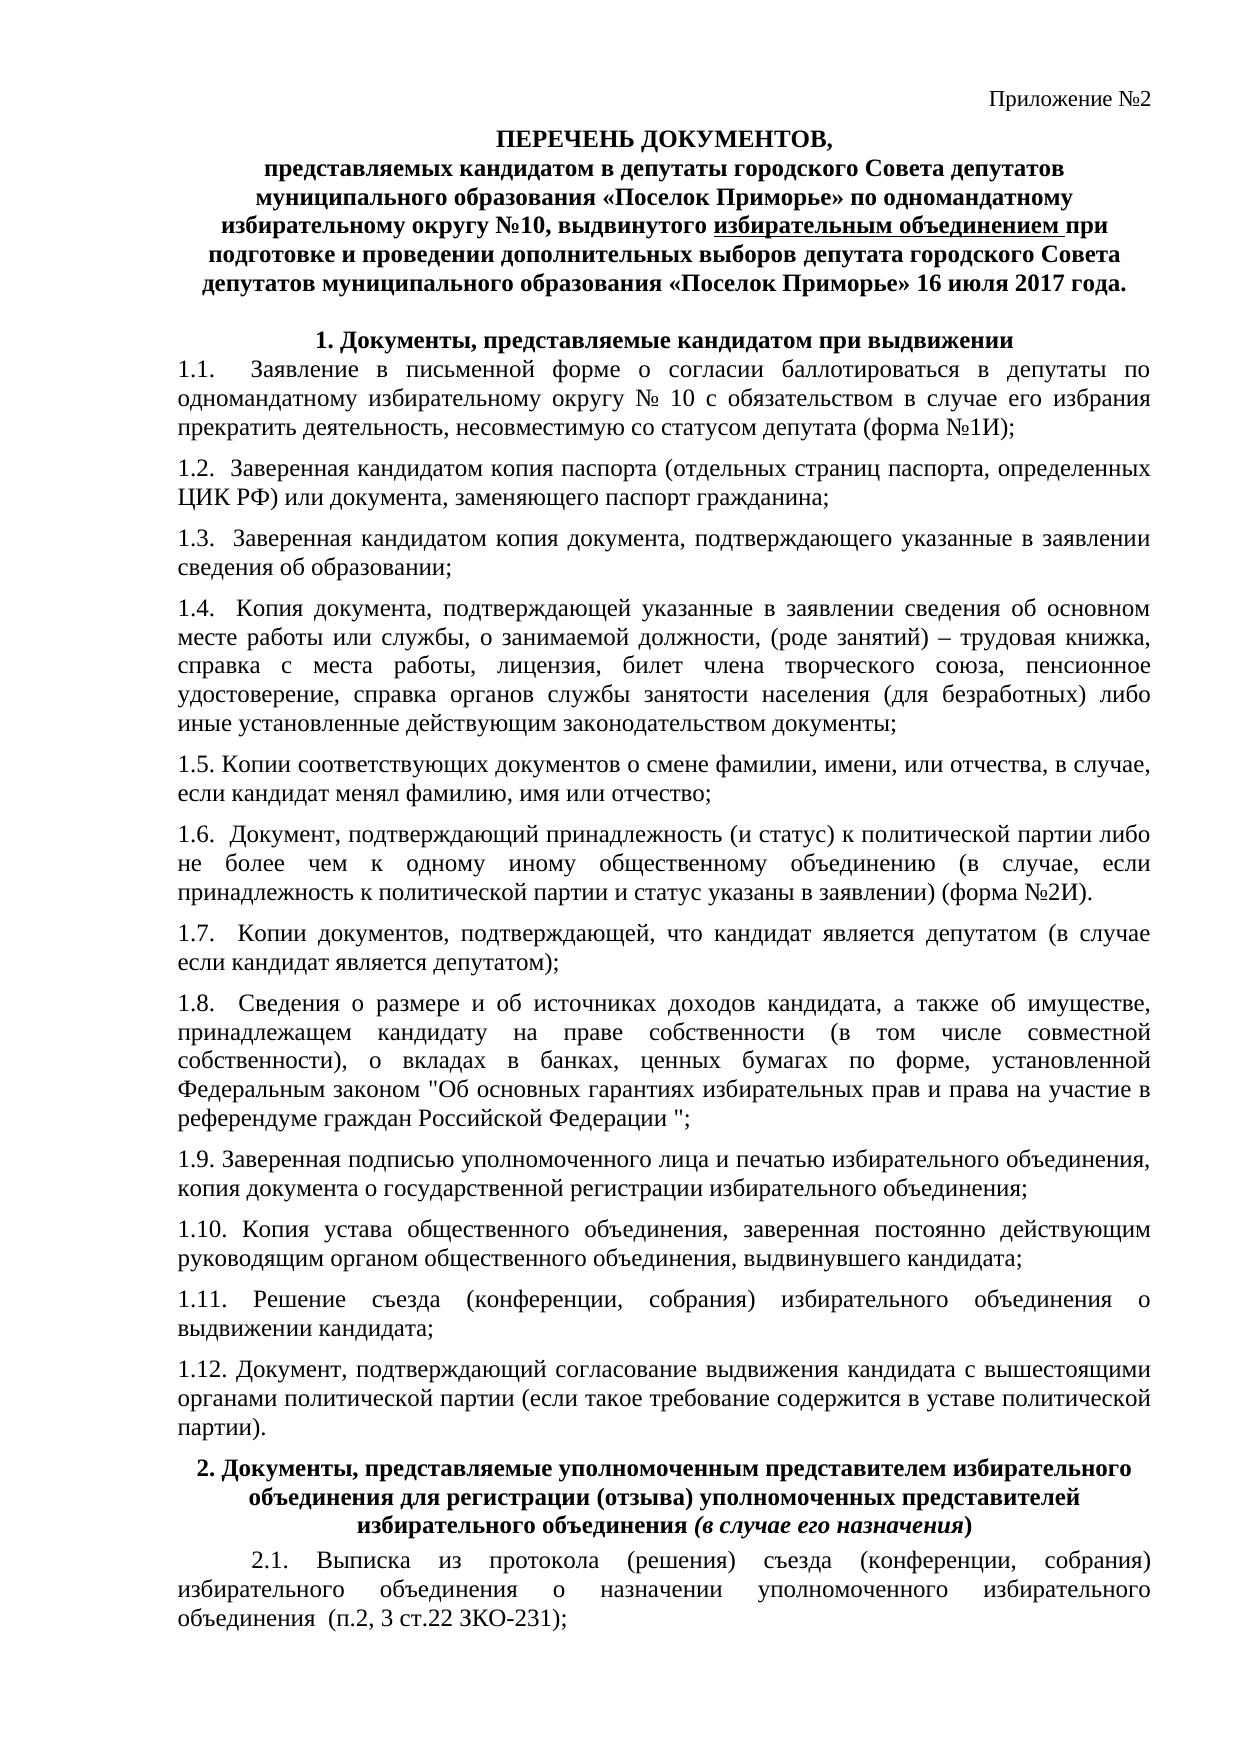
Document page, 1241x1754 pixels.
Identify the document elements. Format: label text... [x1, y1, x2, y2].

text представляемых кандидатом в депутаты городского Совета депутатов муниципального образования «Поселок Приморье» по одномандатному избирательному округу №10, выдвинутого избирательным объединением при подготовке и проведении дополнительных выборов депутата городского Совета депутатов муниципального образования «Поселок Приморье» 16 июля 2017 года. [177, 153, 1152, 297]
text Приложение №2 [729, 86, 1152, 112]
text 1.4. Копия документа, подтверждающей указанные в заявлении сведения об основном месте работы или службы, о занимаемой должности, (роде занятий) – трудовая книжка, справка с места работы, лицензия, билет члена творческого союза, пенсионное удостоверение, справка органов службы занятости населения (для безработных) либо иные установленные действующим законодательством документы; [177, 593, 1152, 737]
text 1. Документы, представляемые кандидатом при выдвижении [177, 326, 1152, 354]
text 1.12. Документ, подтверждающий согласование выдвижения кандидата с вышестоящими органами политической партии (если такое требование содержится в уставе политической партии). [177, 1354, 1152, 1441]
text 1.9. Заверенная подписью уполномоченного лица и печатью избирательного объединения, копия документа о государственной регистрации избирательного объединения; [177, 1144, 1152, 1202]
text 1.6. Документ, подтверждающий принадлежность (и статус) к политической партии либо не более чем к одному иному общественному объединению (в случае, если принадлежность к политической партии и статус указаны в заявлении) (форма №2И). [177, 819, 1152, 906]
text 1.2. Заверенная кандидатом копия паспорта (отдельных страниц паспорта, определенных ЦИК РФ) или документа, заменяющего паспорт гражданина; [177, 453, 1152, 511]
text Перечень документов, [177, 124, 1152, 153]
text 1.5. Копии соответствующих документов о смене фамилии, имени, или отчества, в случае, если кандидат менял фамилию, имя или отчество; [177, 749, 1152, 807]
text 1.8. Сведения о размере и об источниках доходов кандидата, а также об имуществе, принадлежащем кандидату на праве собственности (в том числе совместной собственности), о вкладах в банках, ценных бумагах по форме, установленной Федеральным законом "Об основных гарантиях избирательных прав и права на участие в референдуме граждан Российской Федерации "; [177, 988, 1152, 1132]
text 2.1. Выписка из протокола (решения) съезда (конференции, собрания) избирательного объединения о назначении уполномоченного избирательного объединения (п.2, 3 ст.22 ЗКО-231); [177, 1546, 1152, 1632]
text 1.3. Заверенная кандидатом копия документа, подтверждающего указанные в заявлении сведения об образовании; [177, 523, 1152, 581]
text 2. Документы, представляемые уполномоченным представителем избирательного объединения для регистрации (отзыва) уполномоченных представителей избирательного объединения (в случае его назначения) [177, 1453, 1152, 1539]
text 1.11. Решение съезда (конференции, собрания) избирательного объединения о выдвижении кандидата; [177, 1284, 1152, 1342]
text 1.10. Копия устава общественного объединения, заверенная постоянно действующим руководящим органом общественного объединения, выдвинувшего кандидата; [177, 1214, 1152, 1272]
text 1.1. Заявление в письменной форме о согласии баллотироваться в депутаты по одномандатному избирательному округу № 10 с обязательством в случае его избрания прекратить деятельность, несовместимую со статусом депутата (форма №1И); [177, 354, 1152, 441]
text 1.7. Копии документов, подтверждающей, что кандидат является депутатом (в случае если кандидат является депутатом); [177, 918, 1152, 976]
